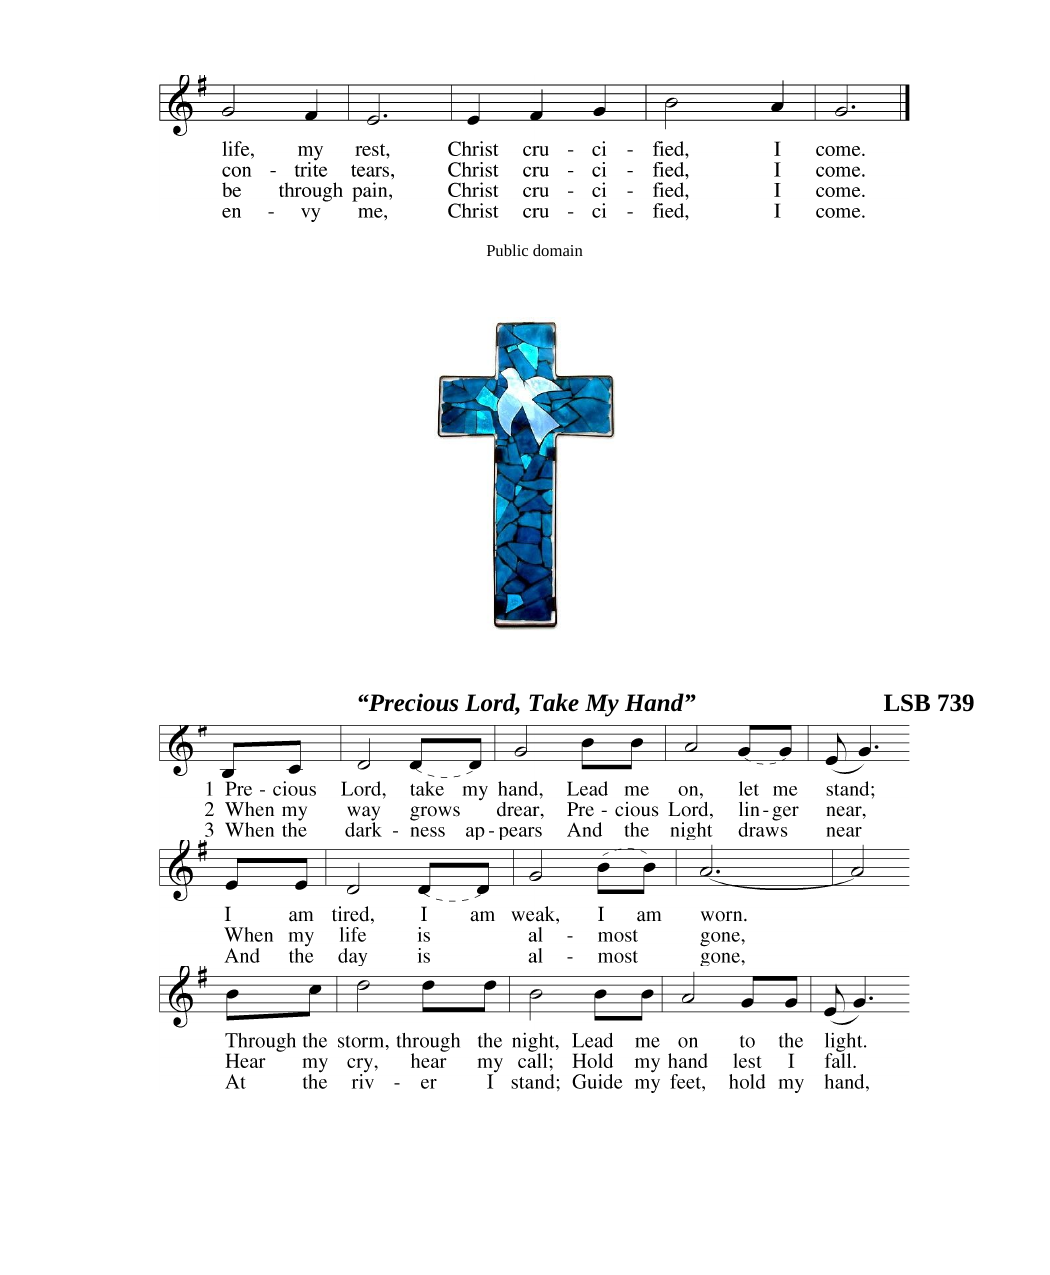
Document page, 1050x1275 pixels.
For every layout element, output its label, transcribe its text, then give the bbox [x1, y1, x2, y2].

picture [159, 75, 910, 222]
picture [159, 725, 910, 1093]
text “Precious Lord, Take My Hand” LSB 739 [75, 688, 975, 717]
picture [434, 317, 616, 631]
text Public domain [94, 222, 975, 260]
